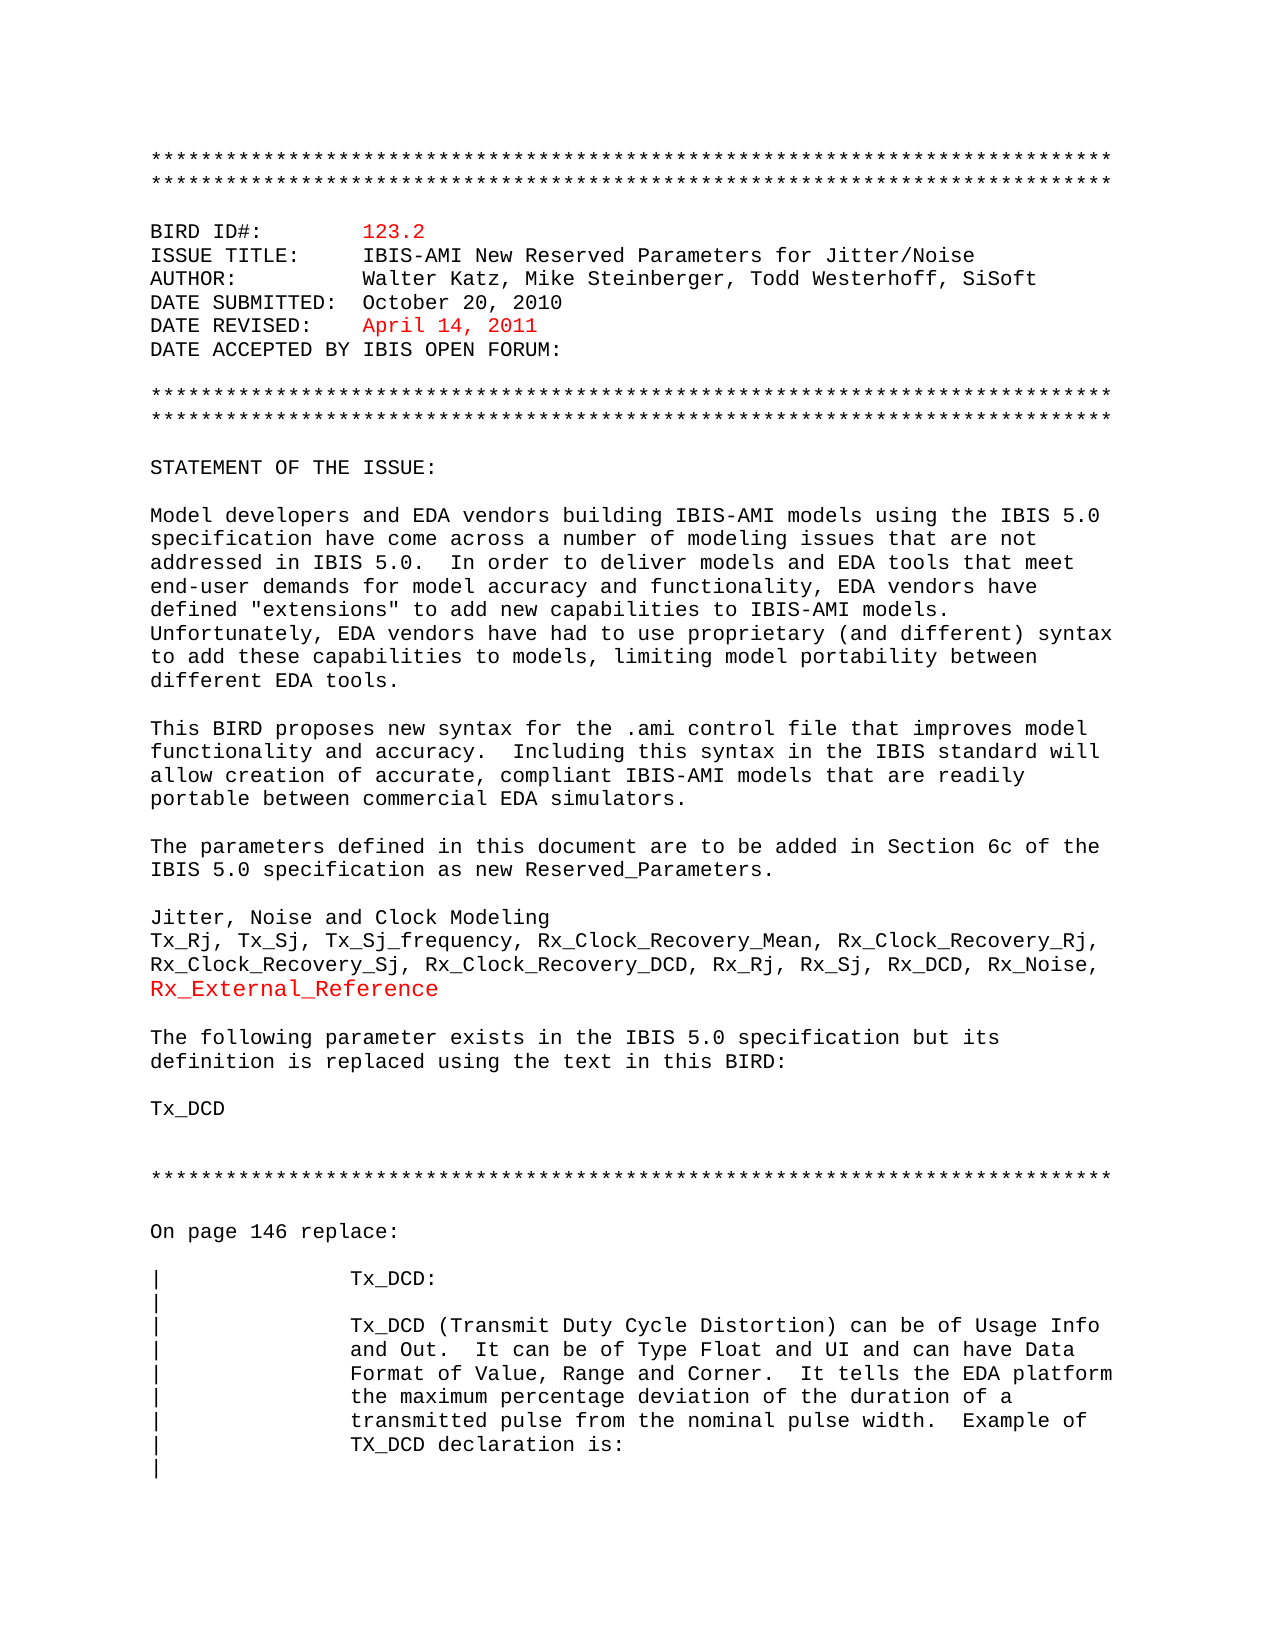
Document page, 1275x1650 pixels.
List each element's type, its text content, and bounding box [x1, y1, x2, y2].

text | the maximum percentage deviation of the duration of a [150, 1386, 1125, 1410]
text ***************************************************************************** [150, 410, 1125, 434]
text ***************************************************************************** [150, 386, 1125, 410]
text | TX_DCD declaration is: [150, 1433, 1125, 1457]
text AUTHOR: Walter Katz, Mike Steinberger, Todd Westerhoff, SiSoft [150, 268, 1125, 292]
text | [150, 1292, 1125, 1315]
text Tx_Rj, Tx_Sj, Tx_Sj_frequency, Rx_Clock_Recovery_Mean, Rx_Clock_Recovery_Rj, [150, 930, 1125, 954]
text ISSUE TITLE: IBIS-AMI New Reserved Parameters for Jitter/Noise [150, 244, 1125, 268]
text ***************************************************************************** [150, 1169, 1125, 1193]
text ***************************************************************************** [150, 150, 1125, 174]
text IBIS 5.0 specification as new Reserved_Parameters. [150, 859, 1125, 883]
text Rx_Clock_Recovery_Sj, Rx_Clock_Recovery_DCD, Rx_Rj, Rx_Sj, Rx_DCD, Rx_Noise, [150, 954, 1125, 978]
text | transmitted pulse from the nominal pulse width. Example of [150, 1410, 1125, 1433]
text | Tx_DCD (Transmit Duty Cycle Distortion) can be of Usage Info [150, 1315, 1125, 1339]
text The parameters defined in this document are to be added in Section 6c of the [150, 836, 1125, 859]
text DATE SUBMITTED: October 20, 2010 [150, 292, 1125, 316]
text | Tx_DCD: [150, 1268, 1125, 1292]
text Rx_External_Reference [150, 978, 1125, 1003]
text STATEMENT OF THE ISSUE: [150, 457, 1125, 481]
text This BIRD proposes new syntax for the .ami control file that improves model functionality and accuracy. Including this syntax in the IBIS standard will allow creation of accurate, compliant IBIS-AMI models that are readily portable between commercial EDA simulators. [150, 717, 1125, 812]
text | [150, 1457, 1125, 1481]
text BIRD ID#: 123.2 [150, 221, 1125, 244]
text Tx_DCD [150, 1098, 1125, 1122]
text Model developers and EDA vendors building IBIS-AMI models using the IBIS 5.0 specification have come across a number of modeling issues that are not addressed in IBIS 5.0. In order to deliver models and EDA tools that meet end-user demands for model accuracy and functionality, EDA vendors have defined "extensions" to add new capabilities to IBIS-AMI models. Unfortunately, EDA vendors have had to use proprietary (and different) syntax to add these capabilities to models, limiting model portability between different EDA tools. [150, 505, 1125, 694]
text | and Out. It can be of Type Float and UI and can have Data [150, 1339, 1125, 1363]
text Jitter, Noise and Clock Modeling [150, 907, 1125, 930]
text | Format of Value, Range and Corner. It tells the EDA platform [150, 1363, 1125, 1386]
text The following parameter exists in the IBIS 5.0 specification but its definition is replaced using the text in this BIRD: [150, 1027, 1125, 1074]
text DATE REVISED: April 14, 2011 [150, 316, 1125, 339]
text ***************************************************************************** [150, 174, 1125, 197]
text DATE ACCEPTED BY IBIS OPEN FORUM: [150, 339, 1125, 363]
text On page 146 replace: [150, 1221, 1125, 1244]
